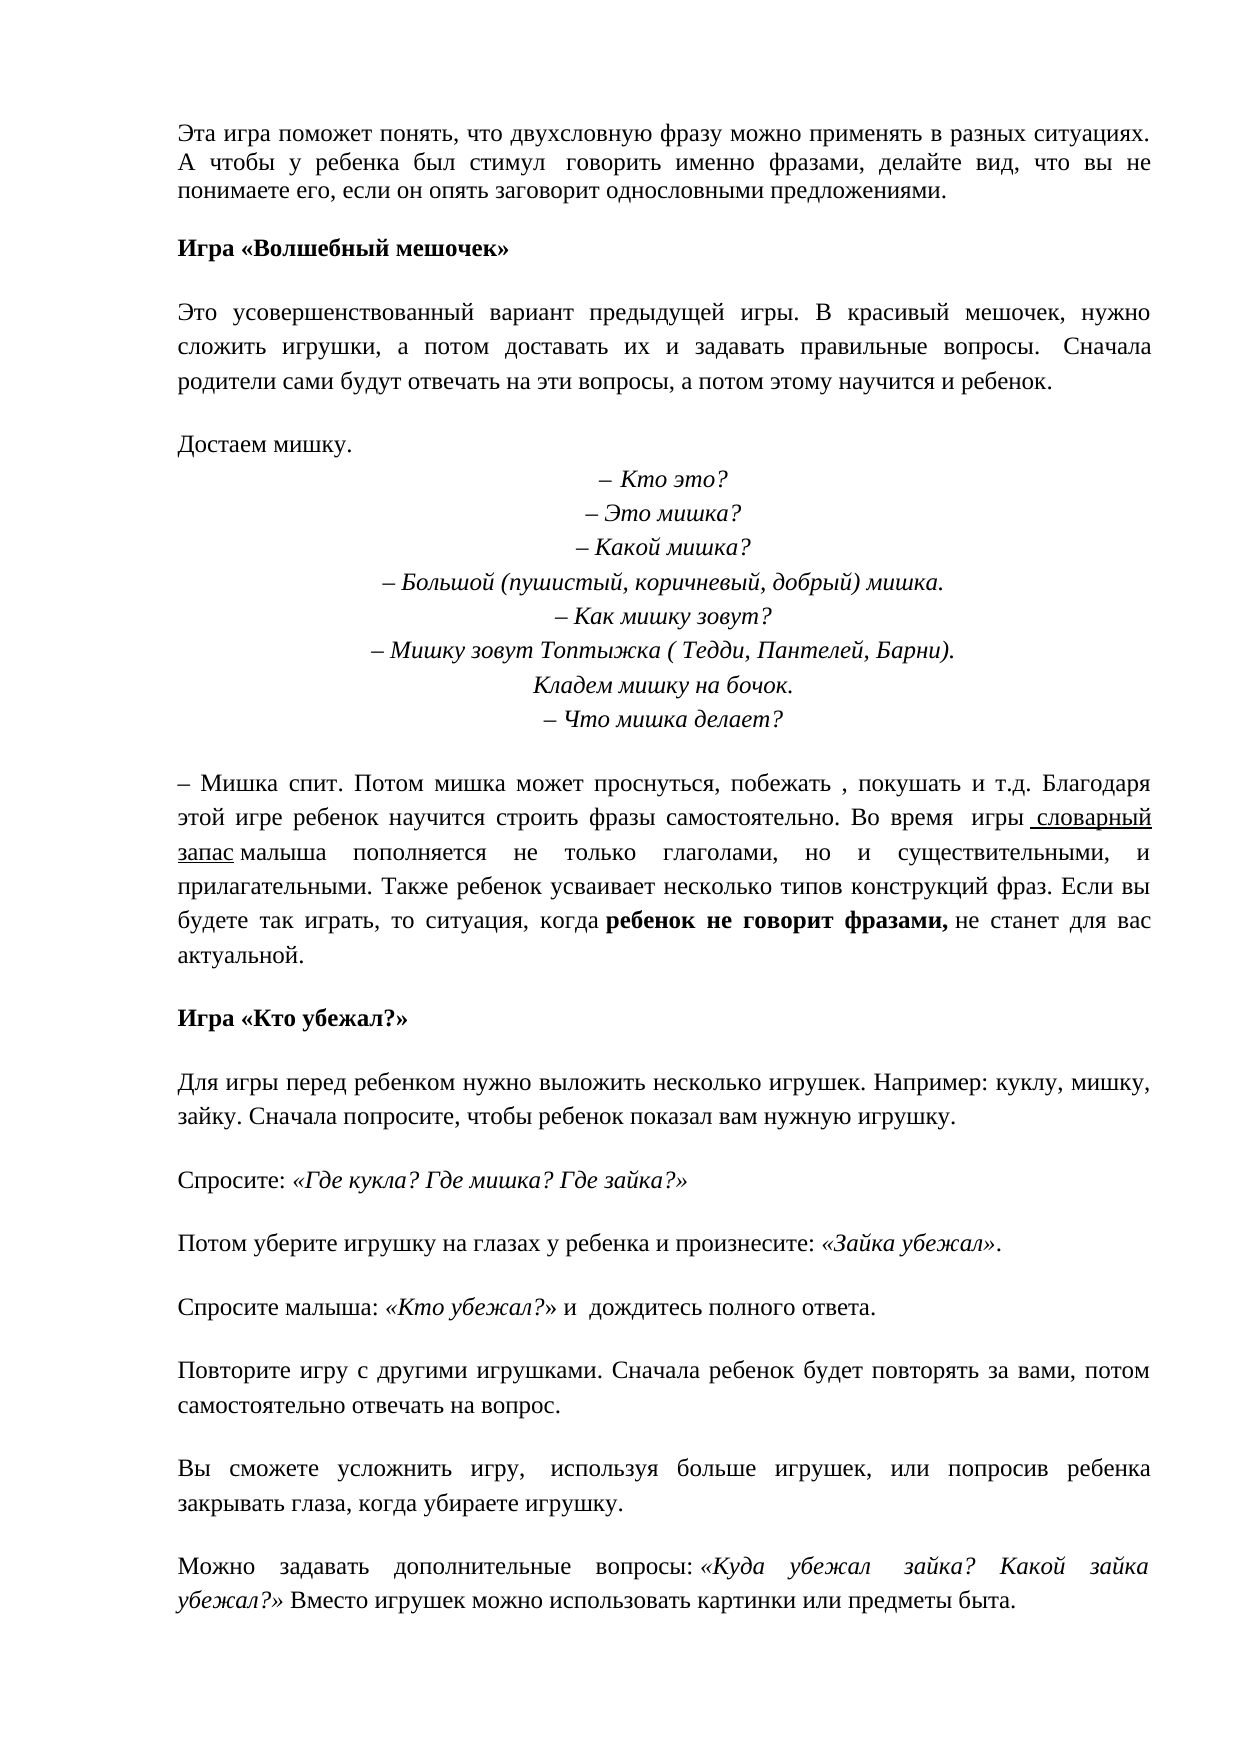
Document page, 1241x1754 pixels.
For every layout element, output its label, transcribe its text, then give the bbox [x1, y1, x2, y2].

text Можно задавать дополнительные вопросы: «Куда убежал зайка? Какой зайка убежал?» Вместо игрушек можно использовать картинки или предметы быта. [177, 1546, 1152, 1614]
text – Мишка спит. Потом мишка может проснуться, побежать , покушать и т.д. Благодаря этой игре ребенок научится строить фразы самостоятельно. Во время игры словарный запас малыша пополняется не только глаголами, но и существительными, и прилагательными. Также ребенок усваивает несколько типов конструкций фраз. Если вы будете так играть, то ситуация, когда ребенок не говорит фразами, не станет для вас актуальной. [177, 762, 1152, 968]
text – Это мишка? [177, 492, 1152, 527]
text Это усовершенствованный вариант предыдущей игры. В красивый мешочек, нужно сложить игрушки, а потом доставать их и задавать правильные вопросы. Сначала родители сами будут отвечать на эти вопросы, а потом этому научится и ребенок. [177, 291, 1152, 394]
text Спросите: «Где кукла? Где мишка? Где зайка?» [177, 1159, 1152, 1193]
text Вы сможете усложнить игру, используя больше игрушек, или попросив ребенка закрывать глаза, когда убираете игрушку. [177, 1448, 1152, 1516]
text – Какой мишка? [177, 527, 1152, 561]
text – Большой (пушистый, коричневый, добрый) мишка. [177, 561, 1152, 596]
text Эта игра поможет понять, что двухсловную фразу можно применять в разных ситуациях. А чтобы у ребенка был стимул говорить именно фразами, делайте вид, что вы не понимаете его, если он опять заговорит однословными предложениями. [177, 118, 1152, 204]
text Для игры перед ребенком нужно выложить несколько игрушек. Например: куклу, мишку, зайку. Сначала попросите, чтобы ребенок показал вам нужную игрушку. [177, 1061, 1152, 1130]
text Кладем мишку на бочок. [177, 664, 1152, 699]
text Игра «Волшебный мешочек» [177, 233, 1152, 262]
text – Мишку зовут Топтыжка ( Тедди, Пантелей, Барни). [177, 630, 1152, 664]
text Спросите малыша: «Кто убежал?» и дождитесь полного ответа. [177, 1286, 1152, 1321]
text – Как мишку зовут? [177, 596, 1152, 630]
text Потом уберите игрушку на глазах у ребенка и произнесите: «Зайка убежал». [177, 1223, 1152, 1257]
text Игра «Кто убежал?» [177, 998, 1152, 1032]
text – Кто это? [177, 458, 1152, 492]
text – Что мишка делает? [177, 699, 1152, 733]
text Повторите игру с другими игрушками. Сначала ребенок будет повторять за вами, потом самостоятельно отвечать на вопрос. [177, 1350, 1152, 1418]
text Достаем мишку. [177, 424, 1152, 458]
